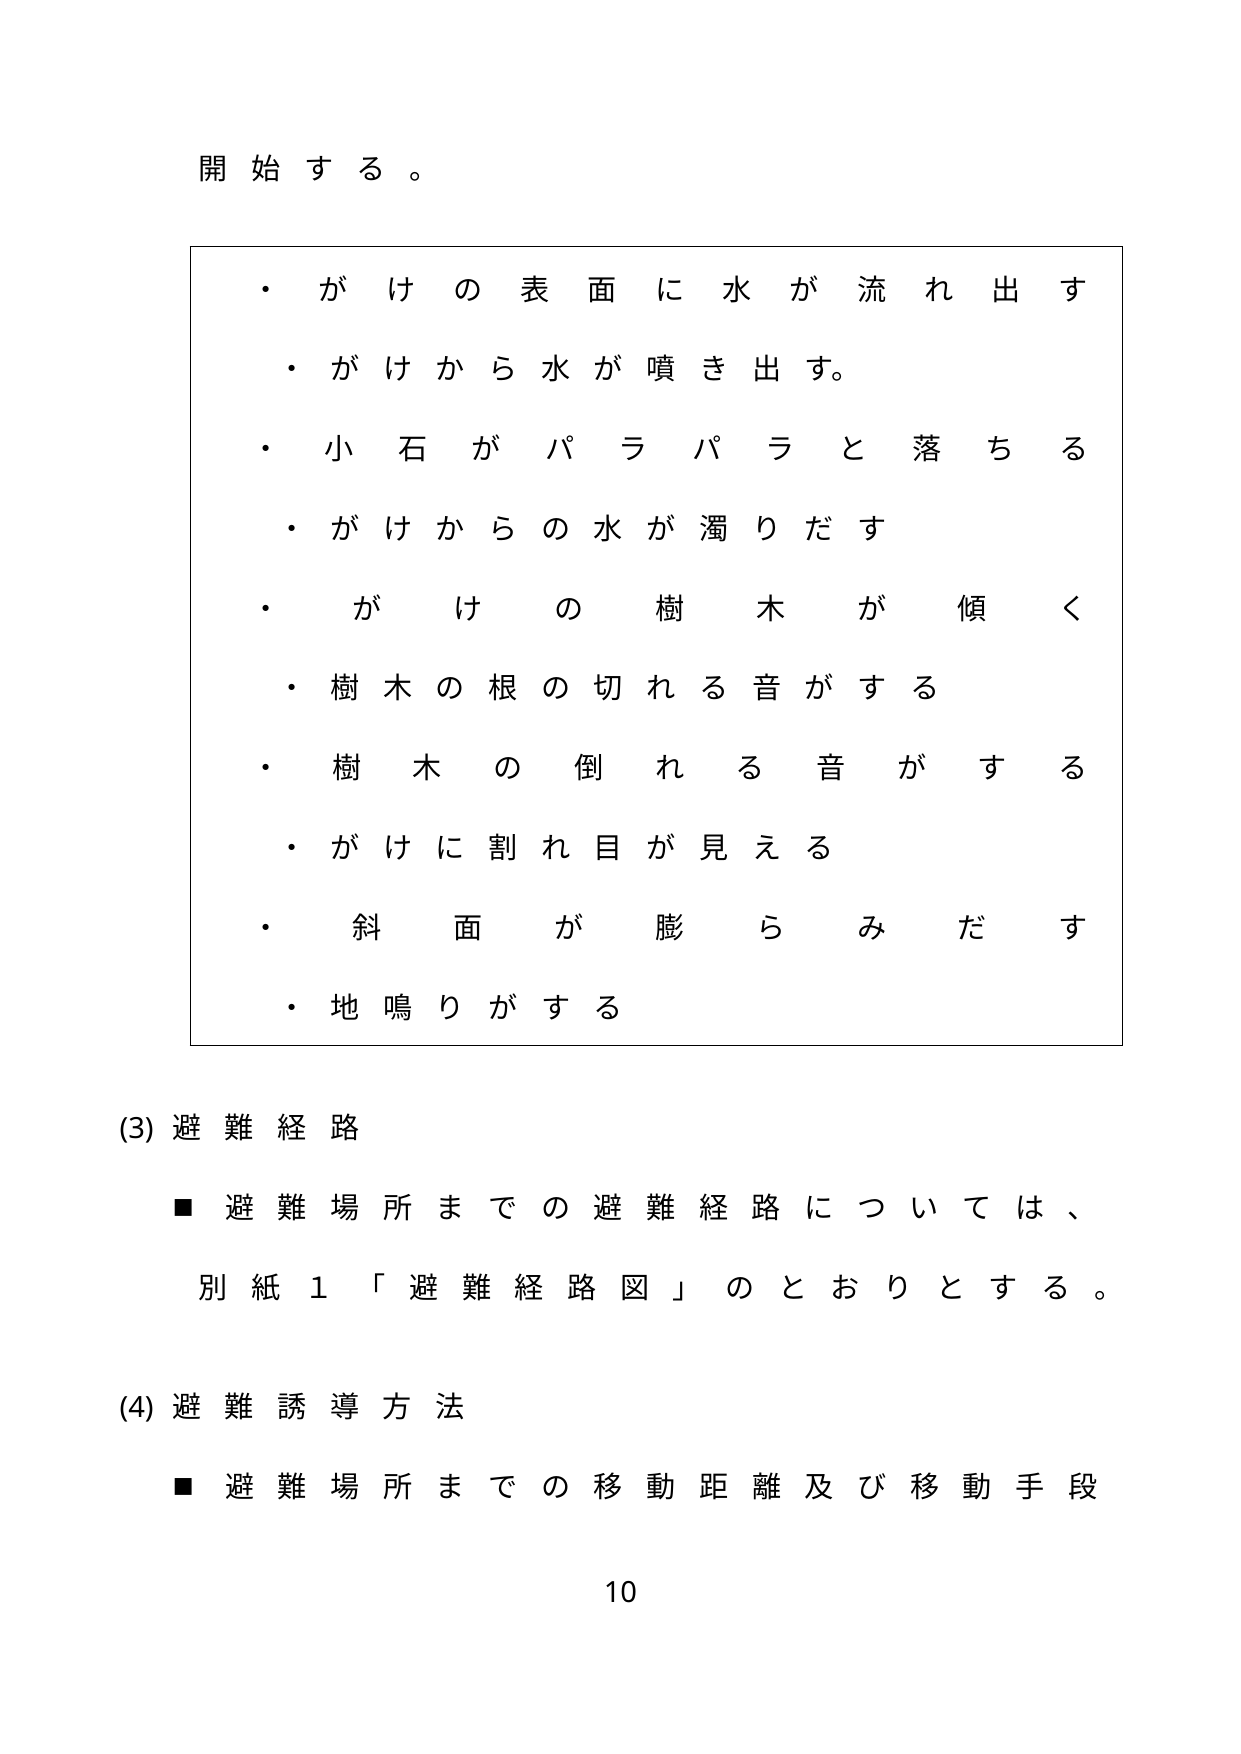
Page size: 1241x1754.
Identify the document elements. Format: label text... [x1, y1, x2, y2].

list 避難誘導方法 [119, 1365, 1121, 1445]
table_header ・がけの表面に水が流れ出す ・がけから水が噴き出す。 ・小石がパラパラと落ちる ・がけからの水が濁りだす ・がけの樹木が傾く ・樹木の根の切れる音がする ・樹木の倒れる音がする ・がけに割れ目が見える ・斜面が膨らみだす ・地鳴りがする [191, 247, 1122, 1045]
list 避難経路 [119, 1086, 1121, 1166]
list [146, 1445, 1121, 1525]
list 避難場所までの避難経路については、別紙１「避難経路図」のとおりとする。 [146, 1166, 1121, 1326]
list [146, 127, 1121, 206]
